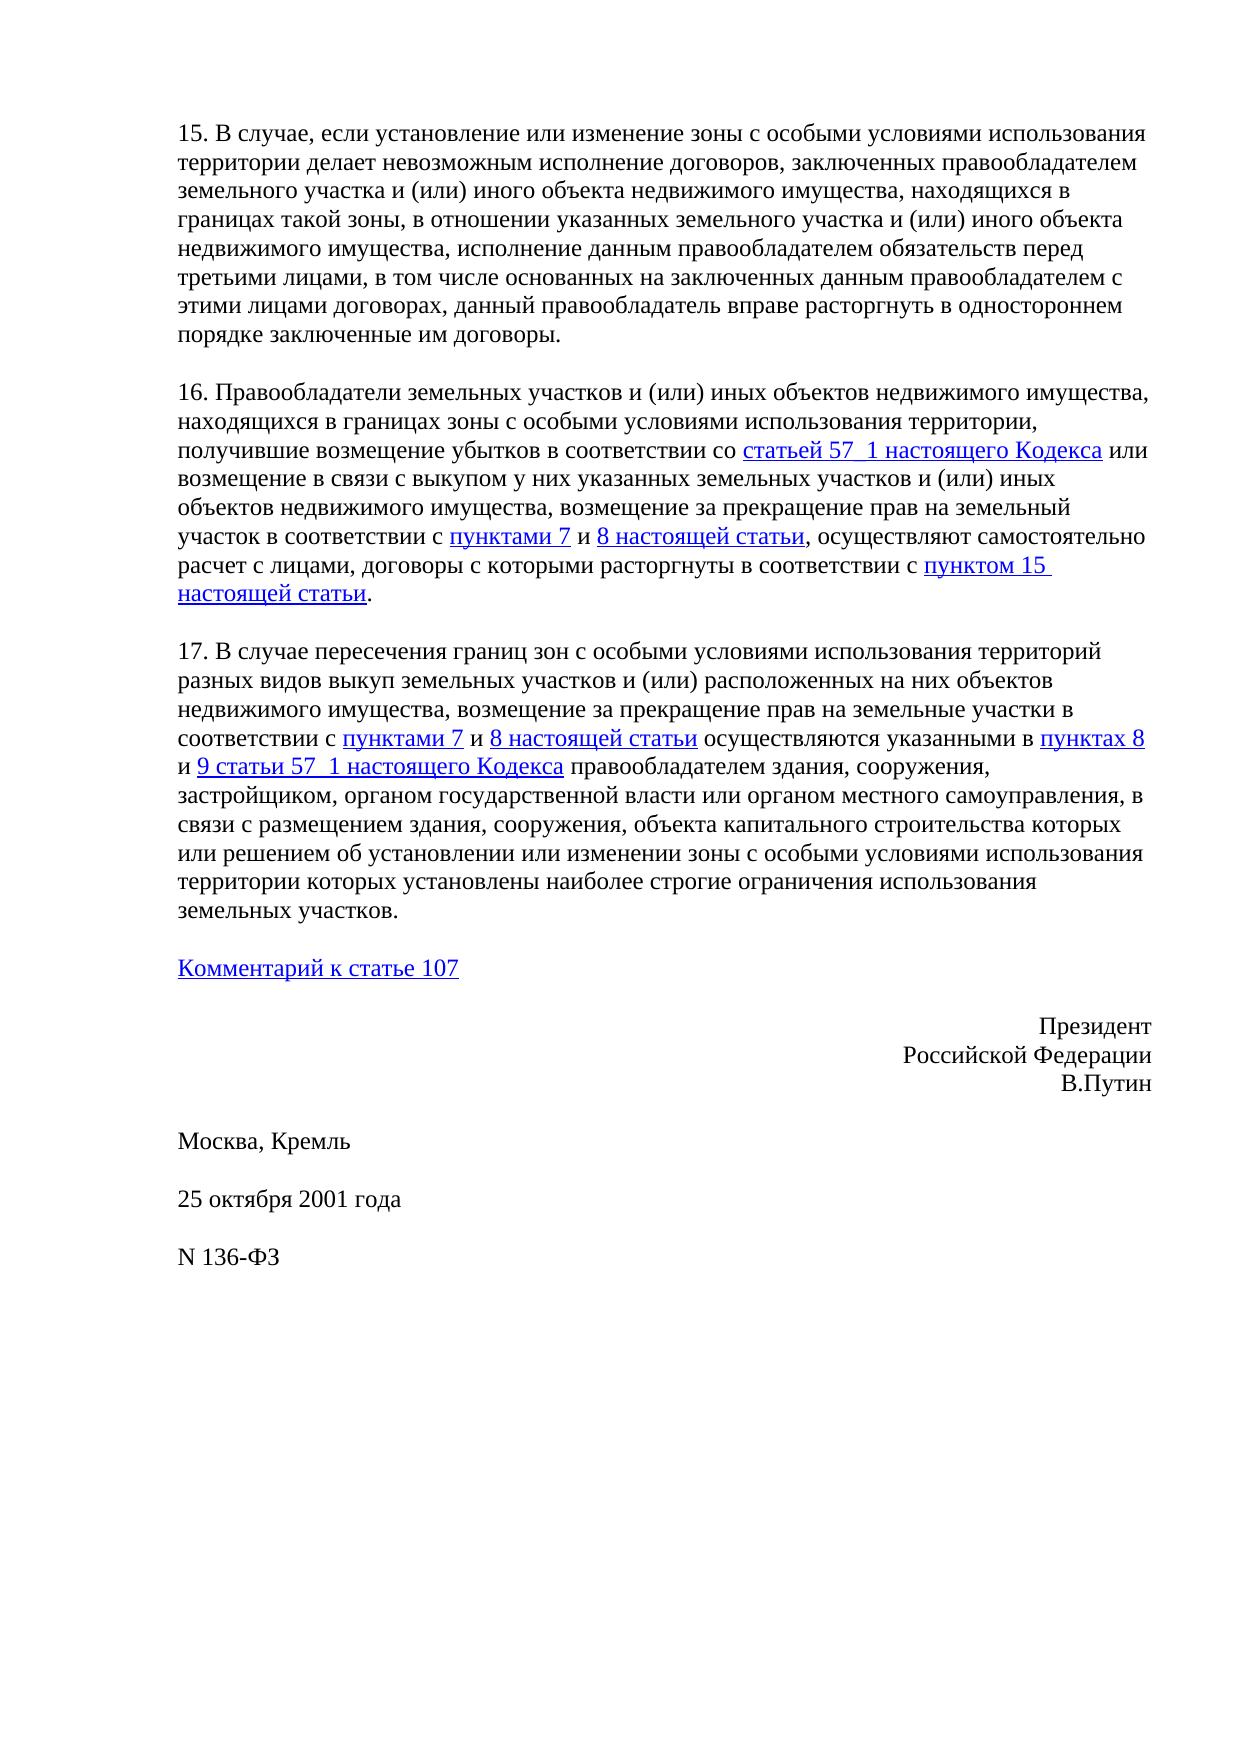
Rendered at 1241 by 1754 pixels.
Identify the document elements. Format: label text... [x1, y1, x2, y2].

text Комментарий к статье 107 [177, 953, 1152, 982]
text 16. Правообладатели земельных участков и (или) иных объектов недвижимого имущества, находящихся в границах зоны с особыми условиями использования территории, получившие возмещение убытков в соответствии со статьей 57_1 настоящего Кодекса или возмещение в связи с выкупом у них указанных земельных участков и (или) иных объектов недвижимого имущества, возмещение за прекращение прав на земельный участок в соответствии с пунктами 7 и 8 настоящей статьи, осуществляют самостоятельно расчет с лицами, договоры с которыми расторгнуты в соответствии с пунктом 15 настоящей статьи. [177, 377, 1152, 607]
text Президент Российской Федерации В.Путин [177, 1011, 1152, 1097]
text Москва, Кремль [177, 1126, 1152, 1155]
text 25 октября 2001 года [177, 1184, 1152, 1213]
text 17. В случае пересечения границ зон с особыми условиями использования территорий разных видов выкуп земельных участков и (или) расположенных на них объектов недвижимого имущества, возмещение за прекращение прав на земельные участки в соответствии с пунктами 7 и 8 настоящей статьи осуществляются указанными в пунктах 8 и 9 статьи 57_1 настоящего Кодекса правообладателем здания, сооружения, застройщиком, органом государственной власти или органом местного самоуправления, в связи с размещением здания, сооружения, объекта капитального строительства которых или решением об установлении или изменении зоны с особыми условиями использования территории которых установлены наиболее строгие ограничения использования земельных участков. [177, 636, 1152, 924]
text N 136-ФЗ [177, 1242, 1152, 1271]
text 15. В случае, если установление или изменение зоны с особыми условиями использования территории делает невозможным исполнение договоров, заключенных правообладателем земельного участка и (или) иного объекта недвижимого имущества, находящихся в границах такой зоны, в отношении указанных земельного участка и (или) иного объекта недвижимого имущества, исполнение данным правообладателем обязательств перед третьими лицами, в том числе основанных на заключенных данным правообладателем с этими лицами договорах, данный правообладатель вправе расторгнуть в одностороннем порядке заключенные им договоры. [177, 118, 1152, 348]
